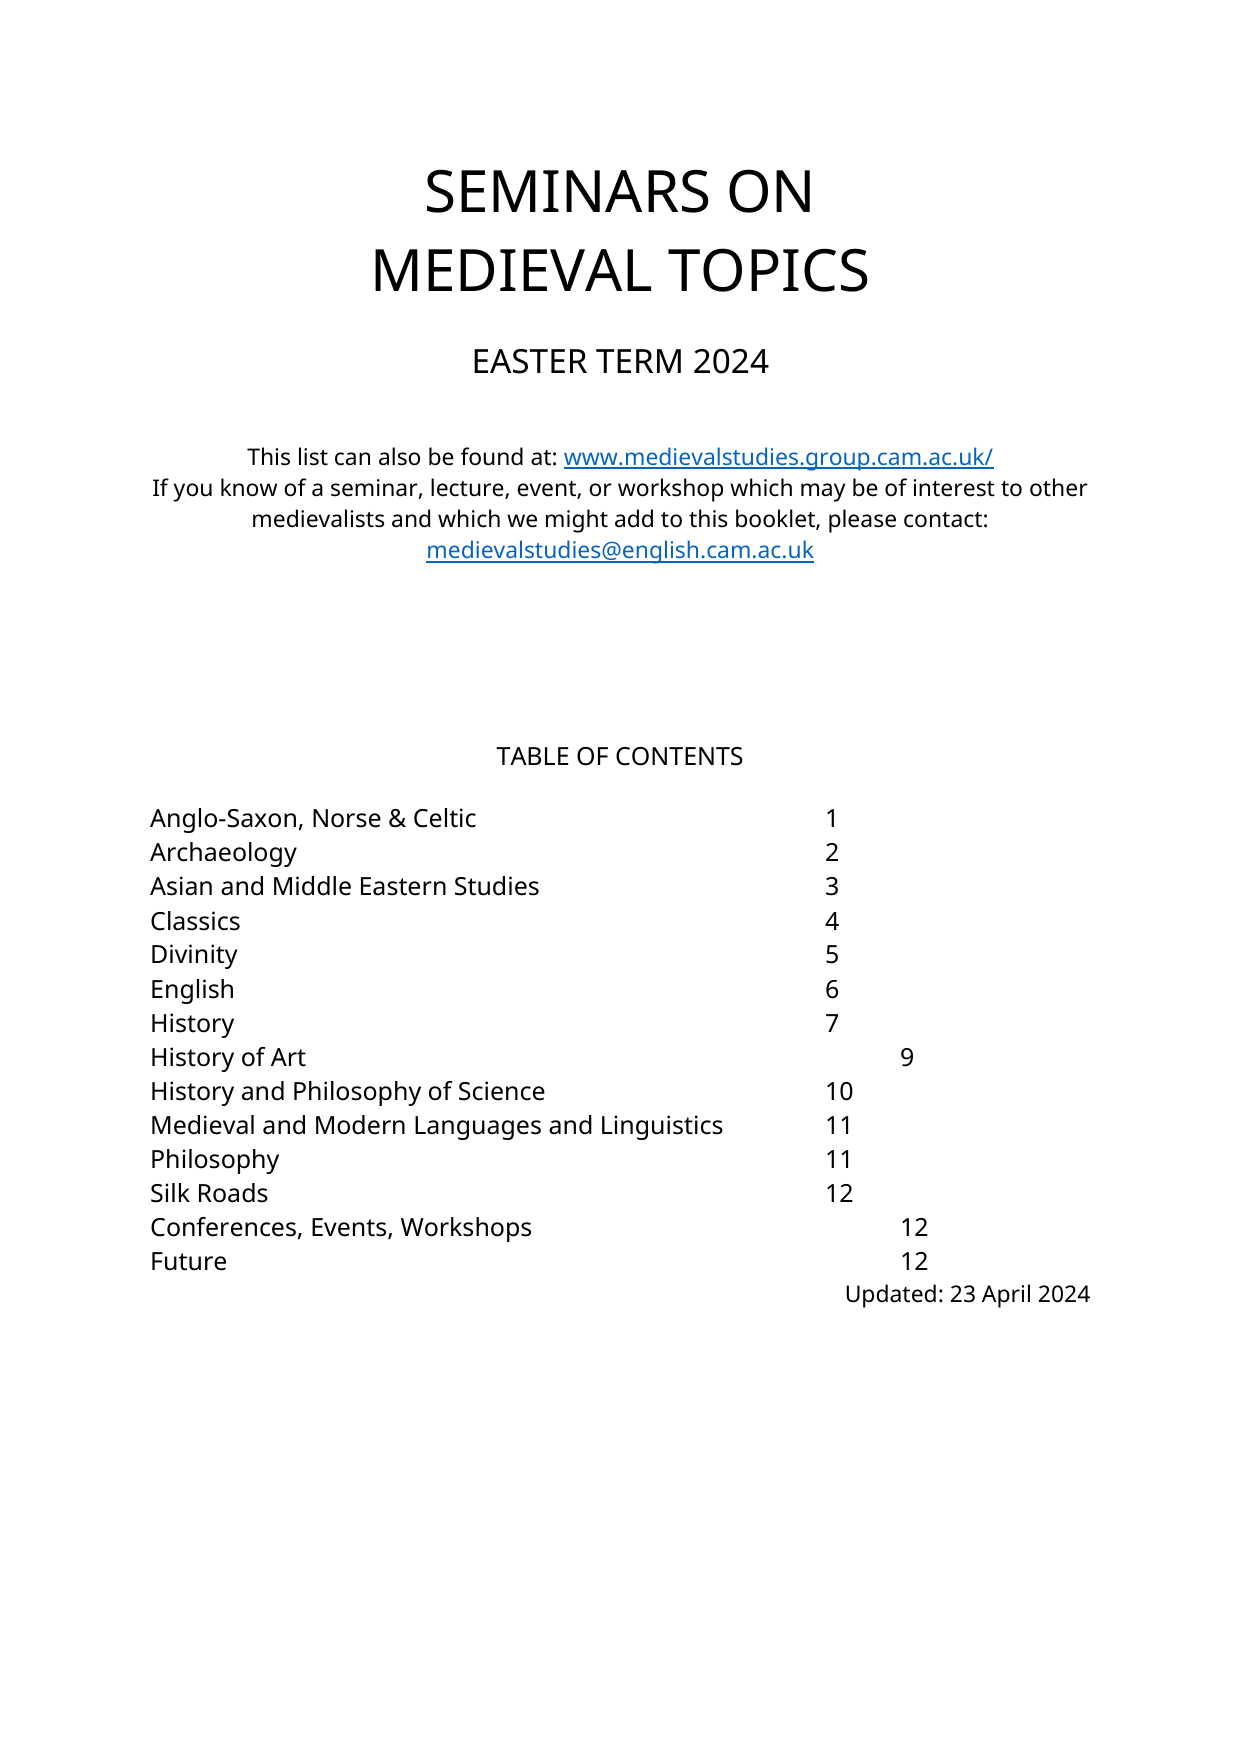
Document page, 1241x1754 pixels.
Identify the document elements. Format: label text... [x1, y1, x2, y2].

text History 7 [150, 1005, 1090, 1039]
text Anglo-Saxon, Norse & Celtic 1 [150, 801, 1090, 835]
text Updated: 23 April 2024 [150, 1278, 1090, 1309]
text MEDIEVAL TOPICS [150, 229, 1090, 309]
text If you know of a seminar, lecture, event, or workshop which may be of interest to other medievalists and which we might add to this booklet, please contact: [150, 472, 1090, 534]
text This list can also be found at: www.medievalstudies.group.cam.ac.uk/ [150, 441, 1090, 472]
text Medieval and Modern Languages and Linguistics 11 [150, 1107, 1090, 1142]
text History and Philosophy of Science 10 [150, 1073, 1090, 1107]
text History of Art 9 [150, 1039, 1090, 1073]
text Silk Roads 12 [150, 1176, 1090, 1210]
text Divinity 5 [150, 937, 1090, 971]
text medievalstudies@english.cam.ac.uk [150, 534, 1090, 566]
text Asian and Middle Eastern Studies 3 [150, 869, 1090, 903]
text SEMINARS ON [150, 150, 1090, 229]
text Classics 4 [150, 903, 1090, 937]
text Conferences, Events, Workshops 12 Future 12 [150, 1210, 1090, 1278]
text TABLE OF CONTENTS [150, 738, 1090, 772]
text Philosophy 11 [150, 1142, 1090, 1176]
text Archaeology 2 [150, 835, 1090, 869]
text English 6 [150, 971, 1090, 1005]
text EASTER TERM 2024 [150, 338, 1090, 383]
